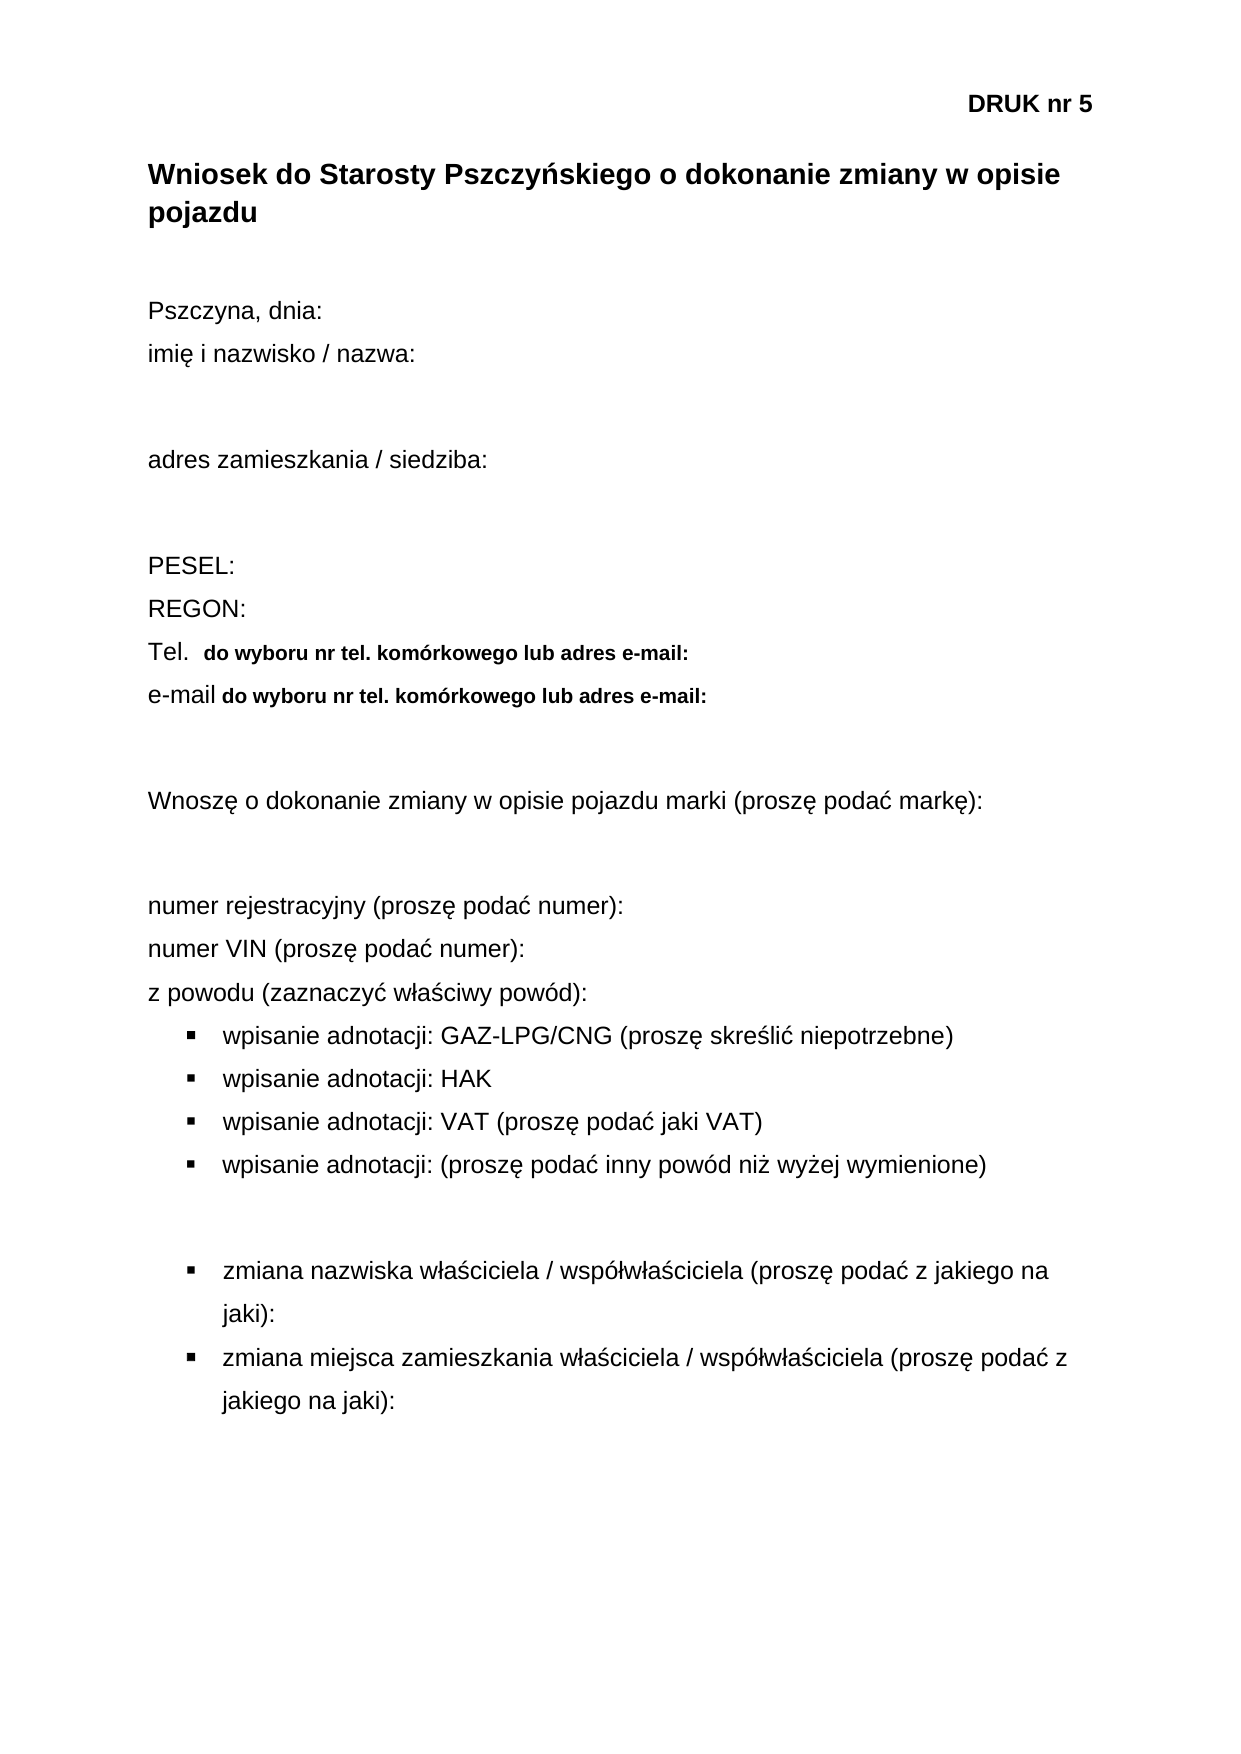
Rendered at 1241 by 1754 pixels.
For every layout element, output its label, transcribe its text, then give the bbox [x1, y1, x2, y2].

list wpisanie adnotacji: (proszę podać inny powód niż wyżej wymienione) [185, 1150, 1092, 1179]
text numer rejestracyjny (proszę podać numer): [148, 891, 1092, 920]
text adres zamieszkania / siedziba: [148, 445, 1092, 474]
subtitle Wniosek do Starosty Pszczyńskiego o dokonanie zmiany w opisie pojazdu [148, 157, 1092, 229]
text REGON: [148, 594, 1092, 623]
text PESEL: [148, 551, 1092, 579]
text imię i nazwisko / nazwa: [148, 339, 1092, 368]
text e-mail do wyboru nr tel. komórkowego lub adres e-mail: [148, 680, 1092, 709]
text Tel. do wyboru nr tel. komórkowego lub adres e-mail: [148, 637, 1092, 666]
list zmiana nazwiska właściciela / współwłaściciela (proszę podać z jakiego na jaki): [185, 1256, 1092, 1328]
text Pszczyna, dnia: [148, 296, 1092, 325]
list wpisanie adnotacji: HAK [185, 1064, 1092, 1093]
text Wnoszę o dokonanie zmiany w opisie pojazdu marki (proszę podać markę): [148, 786, 1092, 814]
text DRUK nr 5 [148, 89, 1092, 117]
list wpisanie adnotacji: VAT (proszę podać jaki VAT) [185, 1107, 1092, 1136]
text z powodu (zaznaczyć właściwy powód): [148, 978, 1092, 1006]
text numer VIN (proszę podać numer): [148, 934, 1092, 963]
list wpisanie adnotacji: GAZ-LPG/CNG (proszę skreślić niepotrzebne) [185, 1021, 1092, 1049]
list zmiana miejsca zamieszkania właściciela / współwłaściciela (proszę podać z jakiego na jaki): [185, 1342, 1092, 1414]
